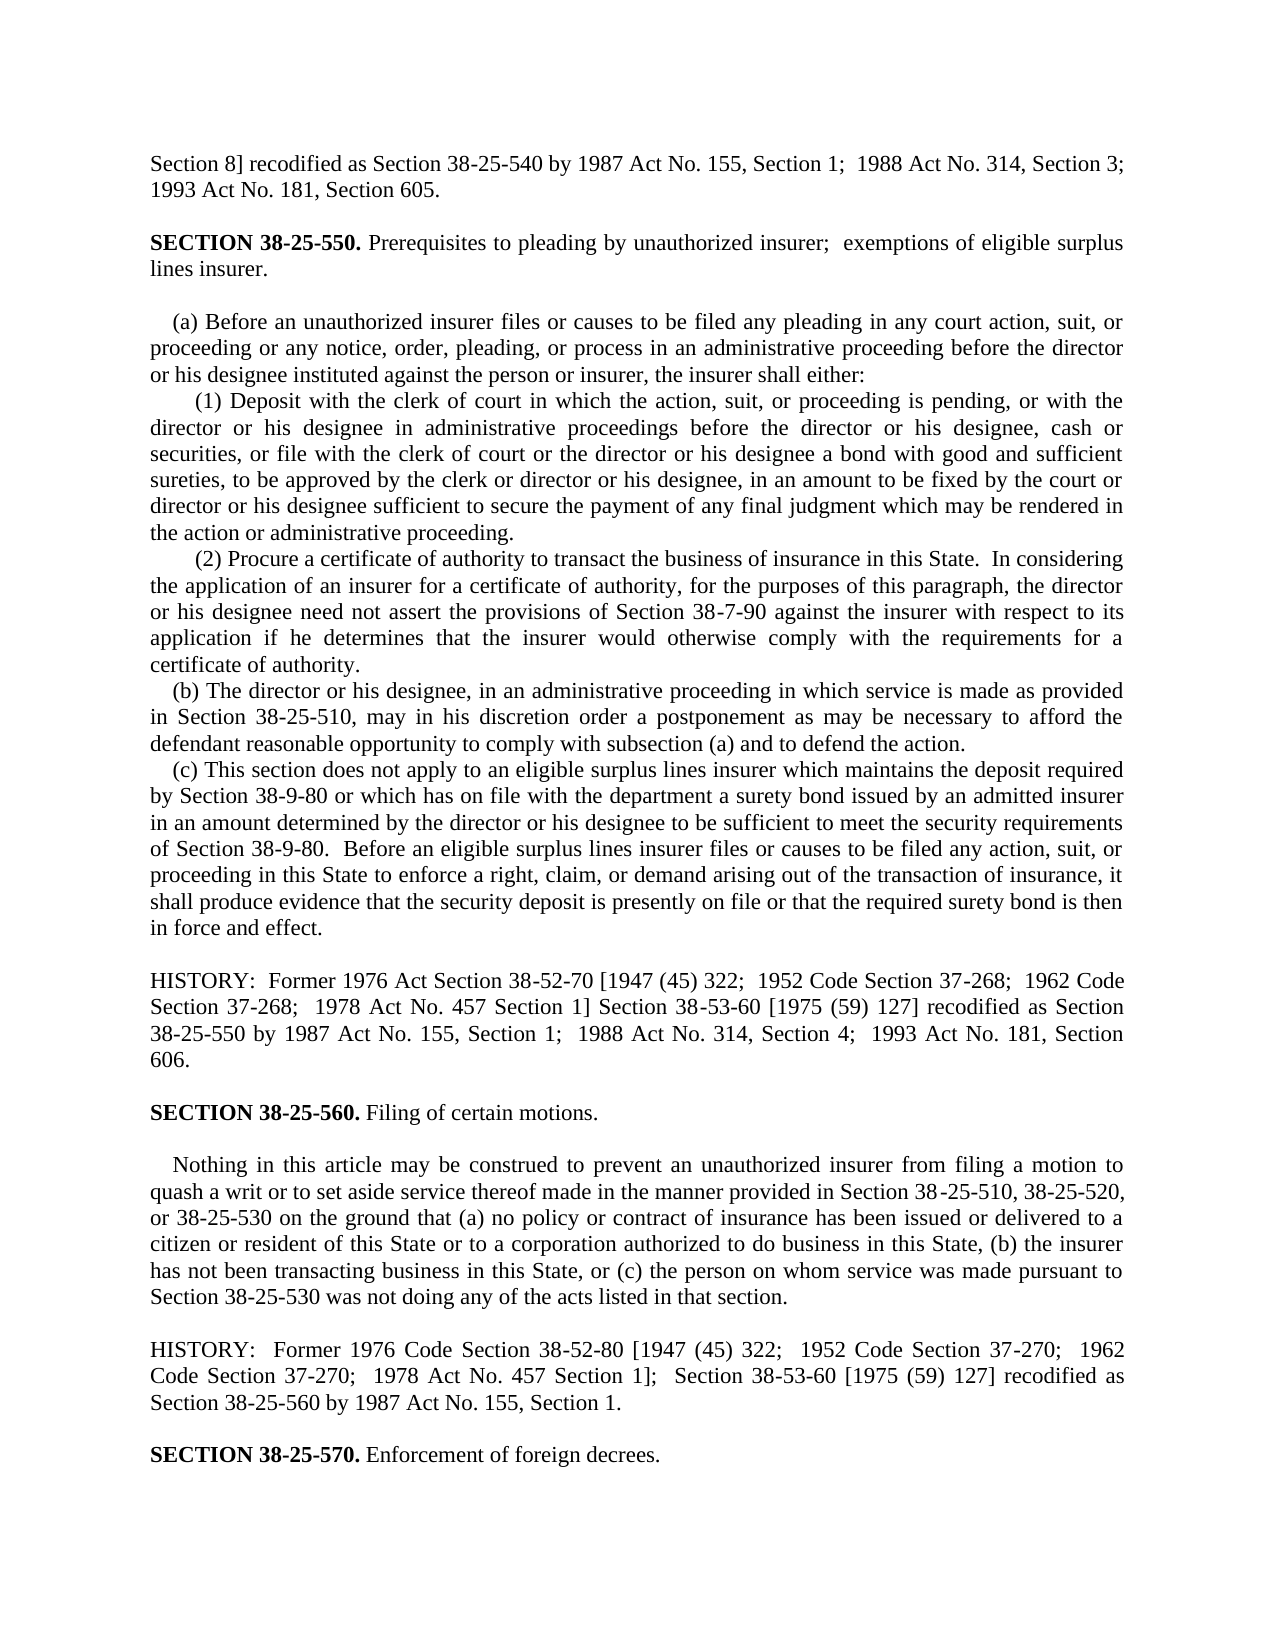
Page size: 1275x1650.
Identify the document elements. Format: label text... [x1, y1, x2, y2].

text (1) Deposit with the clerk of court in which the action, suit, or proceeding is pending, or with the director or his designee in administrative proceedings before the director or his designee, cash or securities, or file with the clerk of court or the director or his designee a bond with good and sufficient sureties, to be approved by the clerk or director or his designee, in an amount to be fixed by the court or director or his designee sufficient to secure the payment of any final judgment which may be rendered in the action or administrative proceeding. [150, 387, 1125, 545]
text (c) This section does not apply to an eligible surplus lines insurer which maintains the deposit required by Section 38-9-80 or which has on file with the department a surety bond issued by an admitted insurer in an amount determined by the director or his designee to be sufficient to meet the security requirements of Section 38-9-80. Before an eligible surplus lines insurer files or causes to be filed any action, suit, or proceeding in this State to enforce a right, claim, or demand arising out of the transaction of insurance, it shall produce evidence that the security deposit is presently on file or that the required surety bond is then in force and effect. [150, 756, 1125, 941]
text SECTION 38-25-560. Filing of certain motions. [150, 1099, 1125, 1125]
text SECTION 38-25-570. Enforcement of foreign decrees. [150, 1441, 1125, 1468]
text HISTORY: Former 1976 Act Section 38-52-70 [1947 (45) 322; 1952 Code Section 37-268; 1962 Code Section 37-268; 1978 Act No. 457 Section 1] Section 38-53-60 [1975 (59) 127] recodified as Section 38-25-550 by 1987 Act No. 155, Section 1; 1988 Act No. 314, Section 4; 1993 Act No. 181, Section 606. [150, 967, 1125, 1072]
text SECTION 38-25-550. Prerequisites to pleading by unauthorized insurer; exemptions of eligible surplus lines insurer. [150, 229, 1125, 282]
text Nothing in this article may be construed to prevent an unauthorized insurer from filing a motion to quash a writ or to set aside service thereof made in the manner provided in Section 38-25-510, 38-25-520, or 38-25-530 on the ground that (a) no policy or contract of insurance has been issued or delivered to a citizen or resident of this State or to a corporation authorized to do business in this State, (b) the insurer has not been transacting business in this State, or (c) the person on whom service was made pursuant to Section 38-25-530 was not doing any of the acts listed in that section. [150, 1151, 1125, 1309]
text HISTORY: Former 1976 Code Section 38-52-80 [1947 (45) 322; 1952 Code Section 37-270; 1962 Code Section 37-270; 1978 Act No. 457 Section 1]; Section 38-53-60 [1975 (59) 127] recodified as Section 38-25-560 by 1987 Act No. 155, Section 1. [150, 1336, 1125, 1415]
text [150, 150, 1125, 203]
text (a) Before an unauthorized insurer files or causes to be filed any pleading in any court action, suit, or proceeding or any notice, order, pleading, or process in an administrative proceeding before the director or his designee instituted against the person or insurer, the insurer shall either: [150, 308, 1125, 387]
text (2) Procure a certificate of authority to transact the business of insurance in this State. In considering the application of an insurer for a certificate of authority, for the purposes of this paragraph, the director or his designee need not assert the provisions of Section 38-7-90 against the insurer with respect to its application if he determines that the insurer would otherwise comply with the requirements for a certificate of authority. [150, 545, 1125, 677]
text (b) The director or his designee, in an administrative proceeding in which service is made as provided in Section 38-25-510, may in his discretion order a postponement as may be necessary to afford the defendant reasonable opportunity to comply with subsection (a) and to defend the action. [150, 677, 1125, 756]
